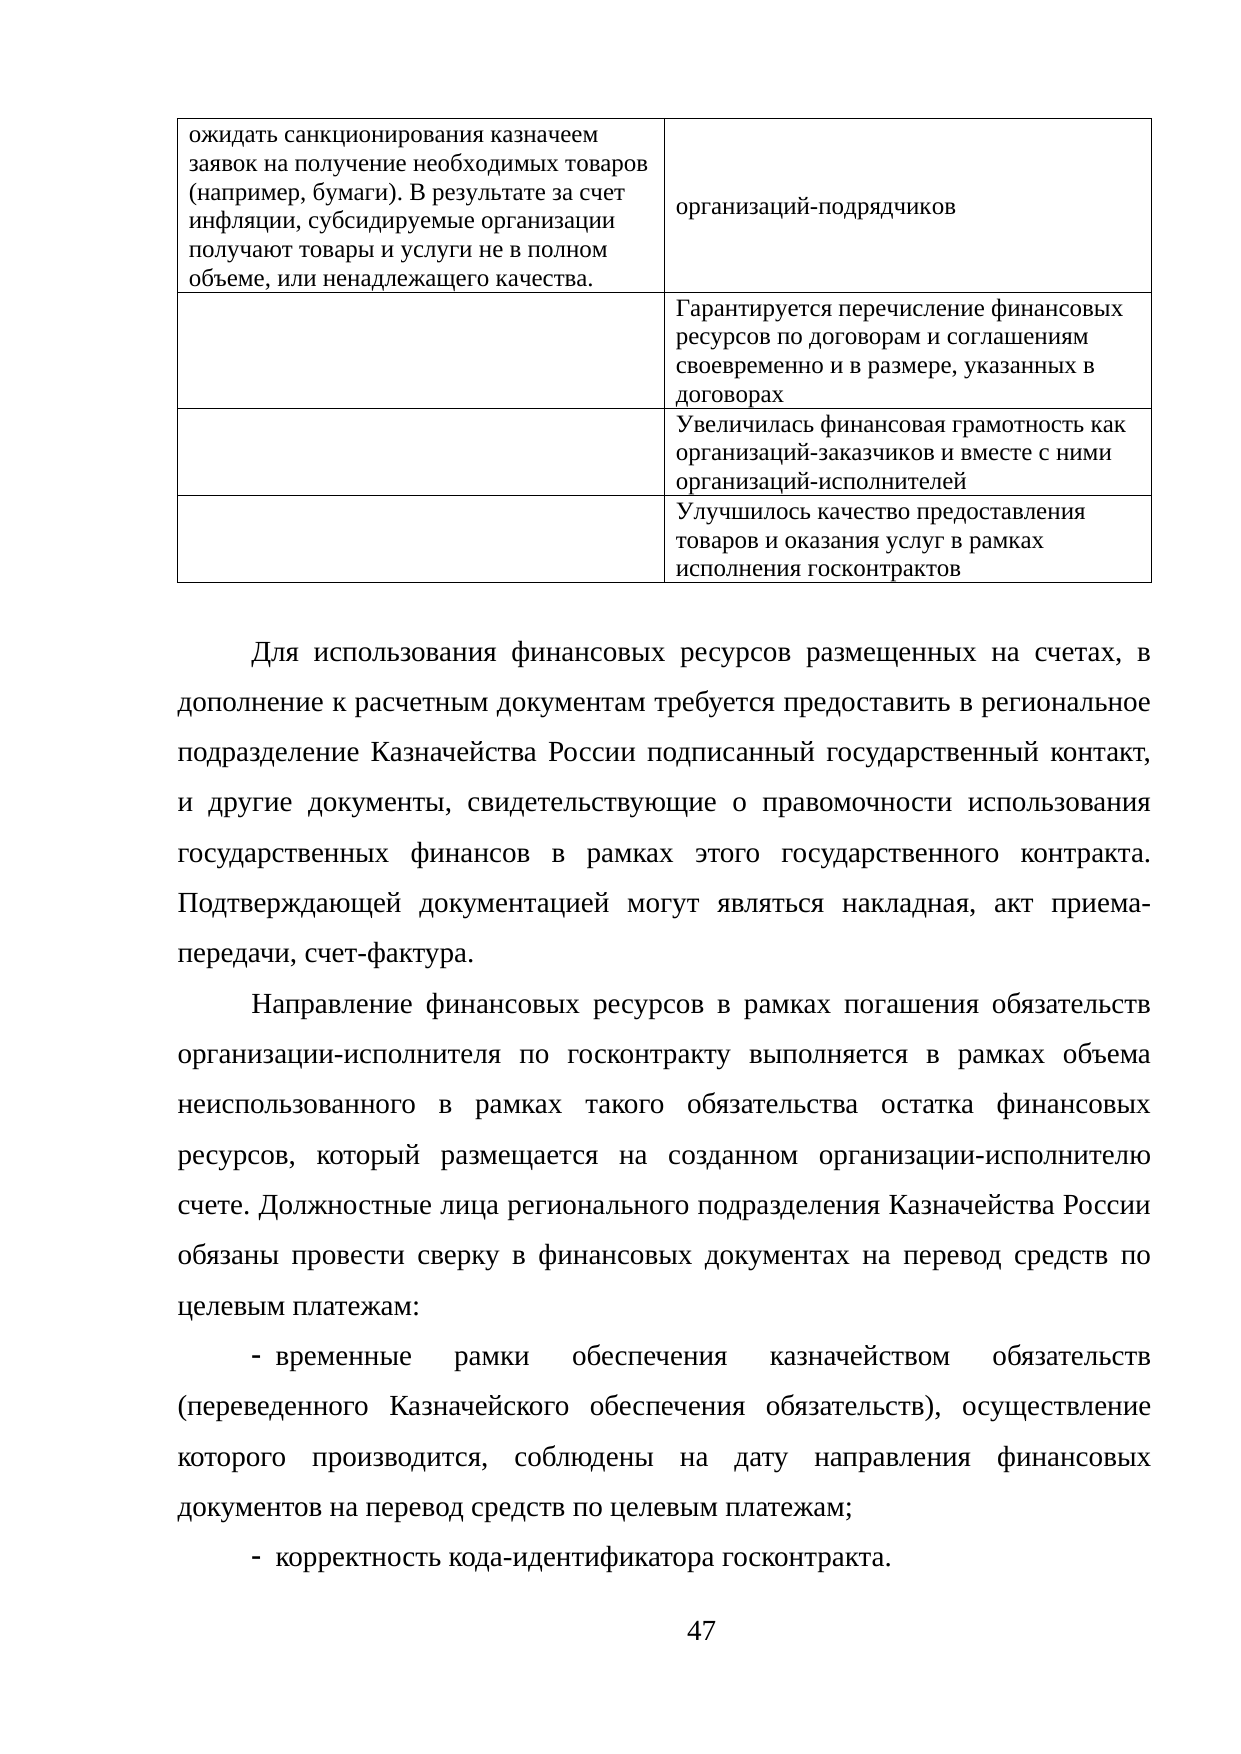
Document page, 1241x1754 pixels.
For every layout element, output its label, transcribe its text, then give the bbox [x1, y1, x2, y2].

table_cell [665, 119, 1151, 292]
list Для использования финансовых ресурсов размещенных на счетах, в дополнение к расчетным документам требуется предоставить в региональное подразделение Казначейства России подписанный государственный контакт, и другие документы, свидетельствующие о правомочности использования государственных финансов в рамках этого государственного контракта. Подтверждающей документацией могут являться накладная, акт приема-передачи, счет-фактура. [177, 634, 1152, 969]
list корректность кода-идентификатора госконтракта. [177, 1539, 1152, 1573]
list временные рамки обеспечения казначейством обязательств (переведенного Казначейского обеспечения обязательств), осуществление которого производится, соблюдены на дату направления финансовых документов на перевод средств по целевым платежам; [177, 1338, 1152, 1523]
list Направление финансовых ресурсов в рамках погашения обязательств организации-исполнителя по госконтракту выполняется в рамках объема неиспользованного в рамках такого обязательства остатка финансовых ресурсов, который размещается на созданном организации-исполнителю счете. Должностные лица регионального подразделения Казначейства России обязаны провести сверку в финансовых документах на перевод средств по целевым платежам: [177, 986, 1152, 1321]
table_cell Гарантируется перечисление финансовых ресурсов по договорам и соглашениям своевременно и в размере, указанных в договорах [665, 293, 1151, 408]
table_cell [178, 409, 664, 495]
table_cell Увеличилась финансовая грамотность как организаций-заказчиков и вместе с ними организаций-исполнителей [665, 409, 1151, 495]
table_cell [178, 496, 664, 582]
table_cell Улучшилось качество предоставления товаров и оказания услуг в рамках исполнения госконтрактов [665, 496, 1151, 582]
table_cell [178, 119, 664, 292]
table_cell [178, 293, 664, 408]
